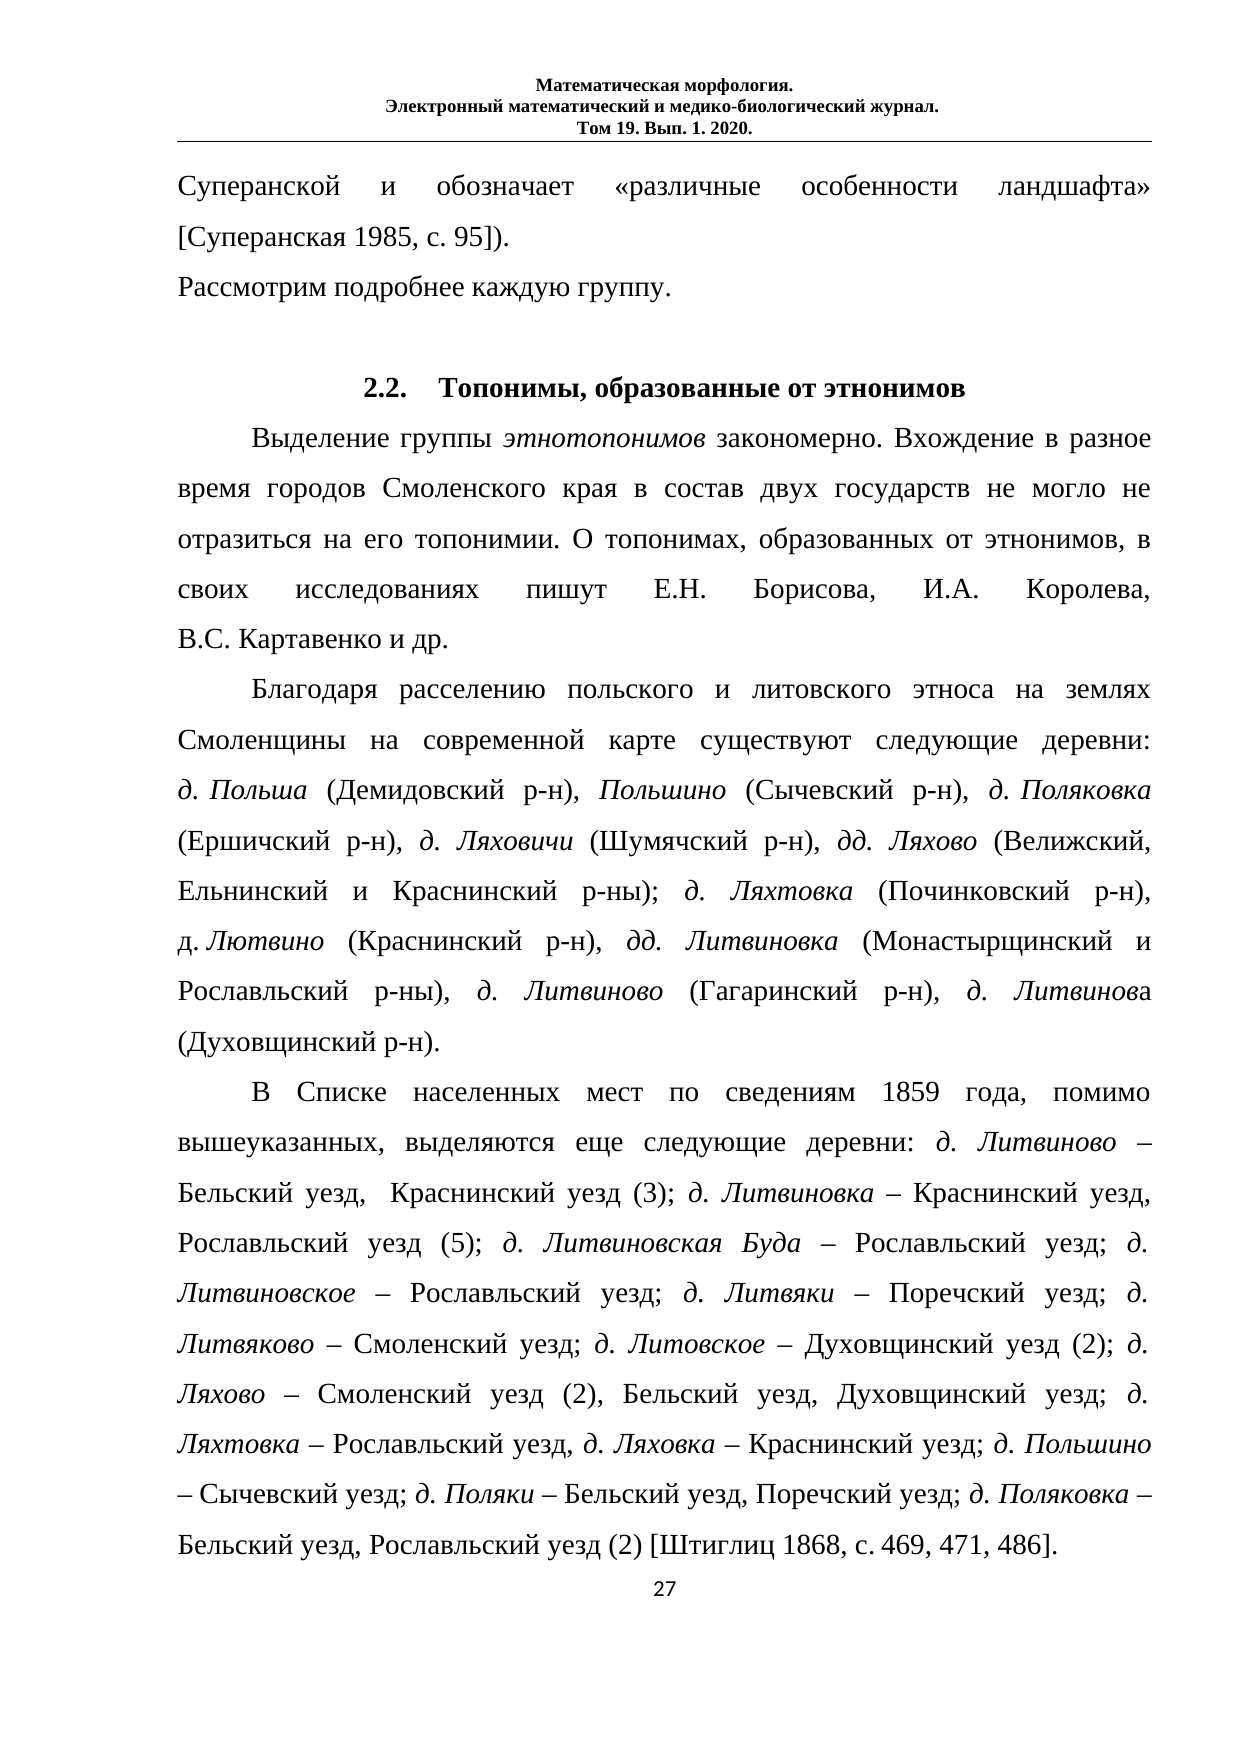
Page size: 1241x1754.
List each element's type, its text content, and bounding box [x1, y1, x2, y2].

text В Списке населенных мест по сведениям 1859 года, помимо вышеуказанных, выделяются еще следующие деревни: д. Литвиново – Бельский уезд, Краснинский уезд (3); д. Литвиновка – Краснинский уезд, Рославльский уезд (5); д. Литвиновская Буда – Рославльский уезд; д. Литвиновское – Рославльский уезд; д. Литвяки – Поречский уезд; д. Литвяково – Смоленский уезд; д. Литовское – Духовщинский уезд (2); д. Ляхово – Смоленский уезд (2), Бельский уезд, Духовщинский уезд; д. Ляхтовка – Рославльский уезд, д. Ляховка – Краснинский уезд; д. Польшино – Сычевский уезд; д. Поляки – Бельский уезд, Поречский уезд; д. Поляковка – Бельский уезд, Рославльский уезд (2) [Штиглиц 1868, с. 469, 471, 486]. [177, 1074, 1152, 1561]
text Благодаря расселению польского и литовского этноса на землях Смоленщины на современной карте существуют следующие деревни: д. Польша (Демидовский р-н), Польшино (Сычевский р-н), д. Поляковка (Ершичский р-н), д. Ляховичи (Шумячский р-н), дд. Ляхово (Велижский, Ельнинский и Краснинский р-ны); д. Ляхтовка (Починковский р-н), д. Лютвино (Краснинский р-н), дд. Литвиновка (Монастырщинский и Рославльский р-ны), д. Литвиново (Гагаринский р-н), д. Литвинова (Духовщинский р-н). [177, 672, 1152, 1057]
text Рассмотрим подробнее каждую группу. [177, 269, 1152, 303]
list Топонимы, образованные от этнонимов [177, 370, 1152, 403]
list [177, 168, 1152, 252]
text Выделение группы этнотопонимов закономерно. Вхождение в разное время городов Смоленского края в состав двух государств не могло не отразиться на его топонимии. О топонимах, образованных от этнонимов, в своих исследованиях пишут Е.Н. Борисова, И.А. Королева, В.С. Картавенко и др. [177, 420, 1152, 655]
